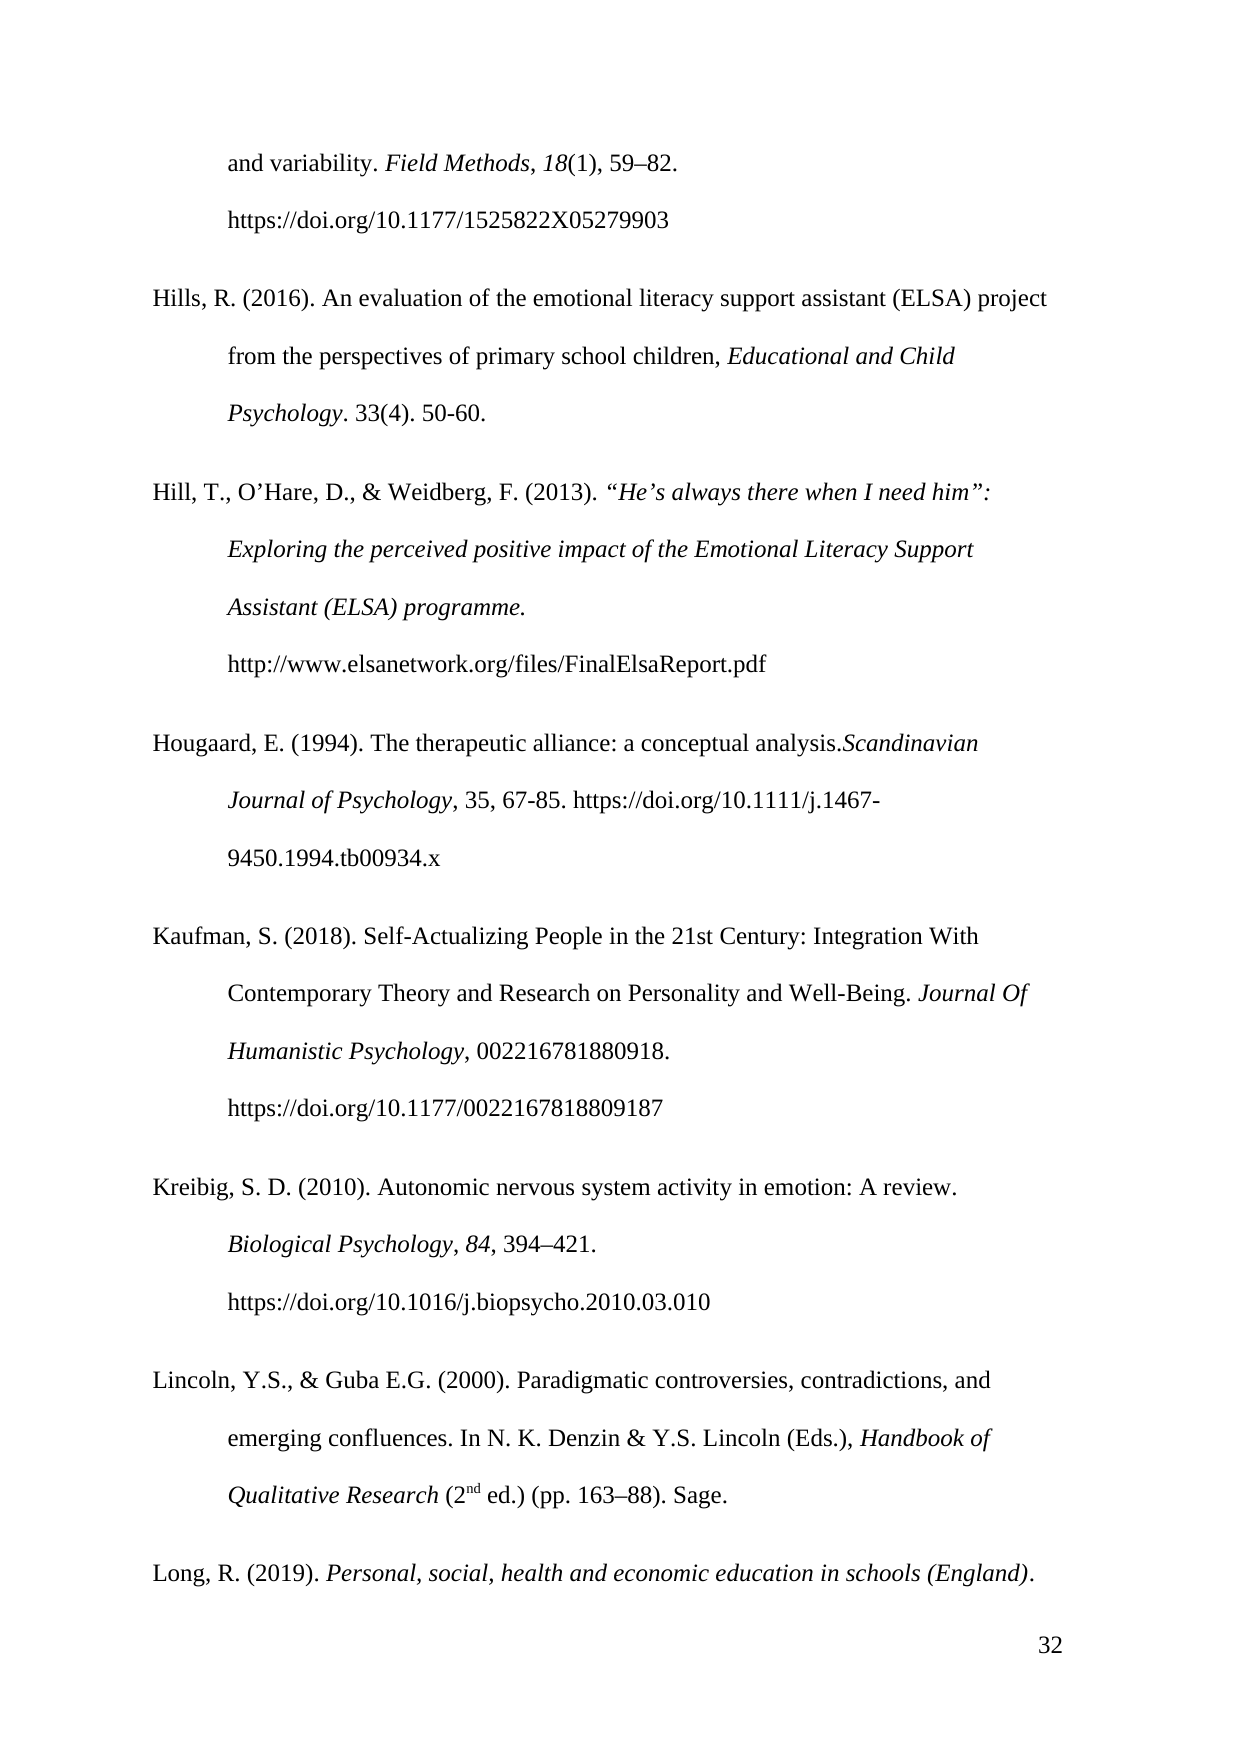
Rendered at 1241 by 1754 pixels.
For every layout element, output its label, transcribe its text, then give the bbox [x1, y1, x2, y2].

text Hougaard, E. (1994). The therapeutic alliance: a conceptual analysis.Scandinavian Journal of Psychology, 35, 67-85. https://doi.org/10.1111/j.1467-9450.1994.tb00934.x [152, 728, 1063, 871]
text Hills, R. (2016). An evaluation of the emotional literacy support assistant (ELSA) project from the perspectives of primary school children, Educational and Child Psychology. 33(4). 50-60. [152, 283, 1063, 427]
text Hill, T., O’Hare, D., & Weidberg, F. (2013). “He’s always there when I need him”: Exploring the perceived positive impact of the Emotional Literacy Support Assistant (ELSA) programme. http://www.elsanetwork.org/files/FinalElsaReport.pdf [152, 477, 1063, 678]
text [152, 1558, 1063, 1587]
text Kreibig, S. D. (2010). Autonomic nervous system activity in emotion: A review. Biological Psychology, 84, 394–421. https://doi.org/10.1016/j.biopsycho.2010.03.010 [152, 1172, 1063, 1316]
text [152, 148, 1063, 234]
text Kaufman, S. (2018). Self-Actualizing People in the 21st Century: Integration With Contemporary Theory and Research on Personality and Well-Being. Journal Of Humanistic Psychology, 002216781880918. https://doi.org/10.1177/0022167818809187 [152, 921, 1063, 1122]
text Lincoln, Y.S., & Guba E.G. (2000). Paradigmatic controversies, contradictions, and emerging confluences. In N. K. Denzin & Y.S. Lincoln (Eds.), Handbook of Qualitative Research (2nd ed.) (pp. 163–88). Sage. [152, 1365, 1063, 1509]
